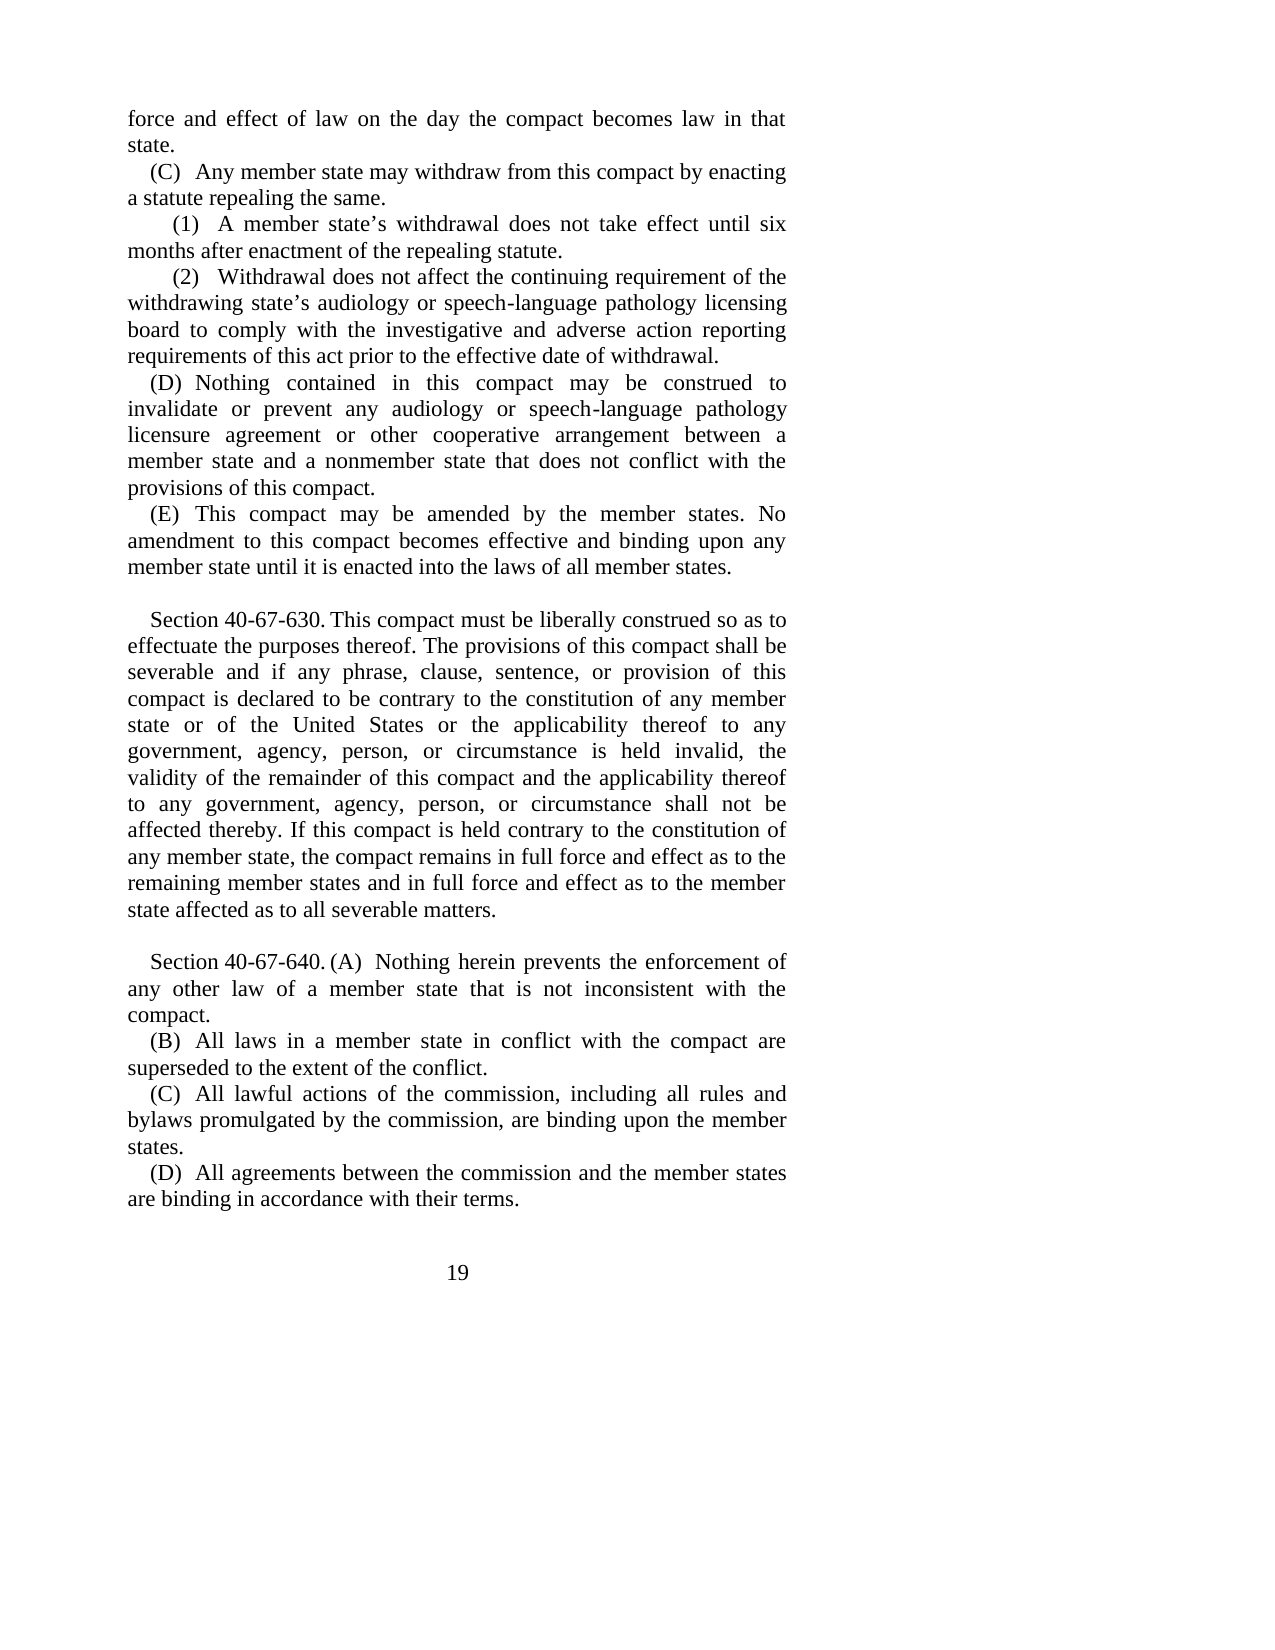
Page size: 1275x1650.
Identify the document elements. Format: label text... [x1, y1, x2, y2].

text (1) A member state’s withdrawal does not take effect until six months after enactment of the repealing statute. [127, 210, 787, 263]
text Section 40-67-630. This compact must be liberally construed so as to effectuate the purposes thereof. The provisions of this compact shall be severable and if any phrase, clause, sentence, or provision of this compact is declared to be contrary to the constitution of any member state or of the United States or the applicability thereof to any government, agency, person, or circumstance is held invalid, the validity of the remainder of this compact and the applicability thereof to any government, agency, person, or circumstance shall not be affected thereby. If this compact is held contrary to the constitution of any member state, the compact remains in full force and effect as to the remaining member states and in full force and effect as to the member state affected as to all severable matters. [127, 606, 787, 922]
text (D) Nothing contained in this compact may be construed to invalidate or prevent any audiology or speech-language pathology licensure agreement or other cooperative arrangement between a member state and a nonmember state that does not conflict with the provisions of this compact. [127, 368, 787, 500]
text (D) All agreements between the commission and the member states are binding in accordance with their terms. [127, 1159, 787, 1212]
text (C) All lawful actions of the commission, including all rules and bylaws promulgated by the commission, are binding upon the member states. [127, 1080, 787, 1159]
text (C) Any member state may withdraw from this compact by enacting a statute repealing the same. [127, 158, 787, 210]
text (E) This compact may be amended by the member states. No amendment to this compact becomes effective and binding upon any member state until it is enacted into the laws of all member states. [127, 500, 787, 579]
text (2) Withdrawal does not affect the continuing requirement of the withdrawing state’s audiology or speech-language pathology licensing board to comply with the investigative and adverse action reporting requirements of this act prior to the effective date of withdrawal. [127, 263, 787, 368]
text (B) All laws in a member state in conflict with the compact are superseded to the extent of the conflict. [127, 1027, 787, 1080]
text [127, 105, 787, 158]
text Section 40-67-640. (A) Nothing herein prevents the enforcement of any other law of a member state that is not inconsistent with the compact. [127, 948, 787, 1027]
